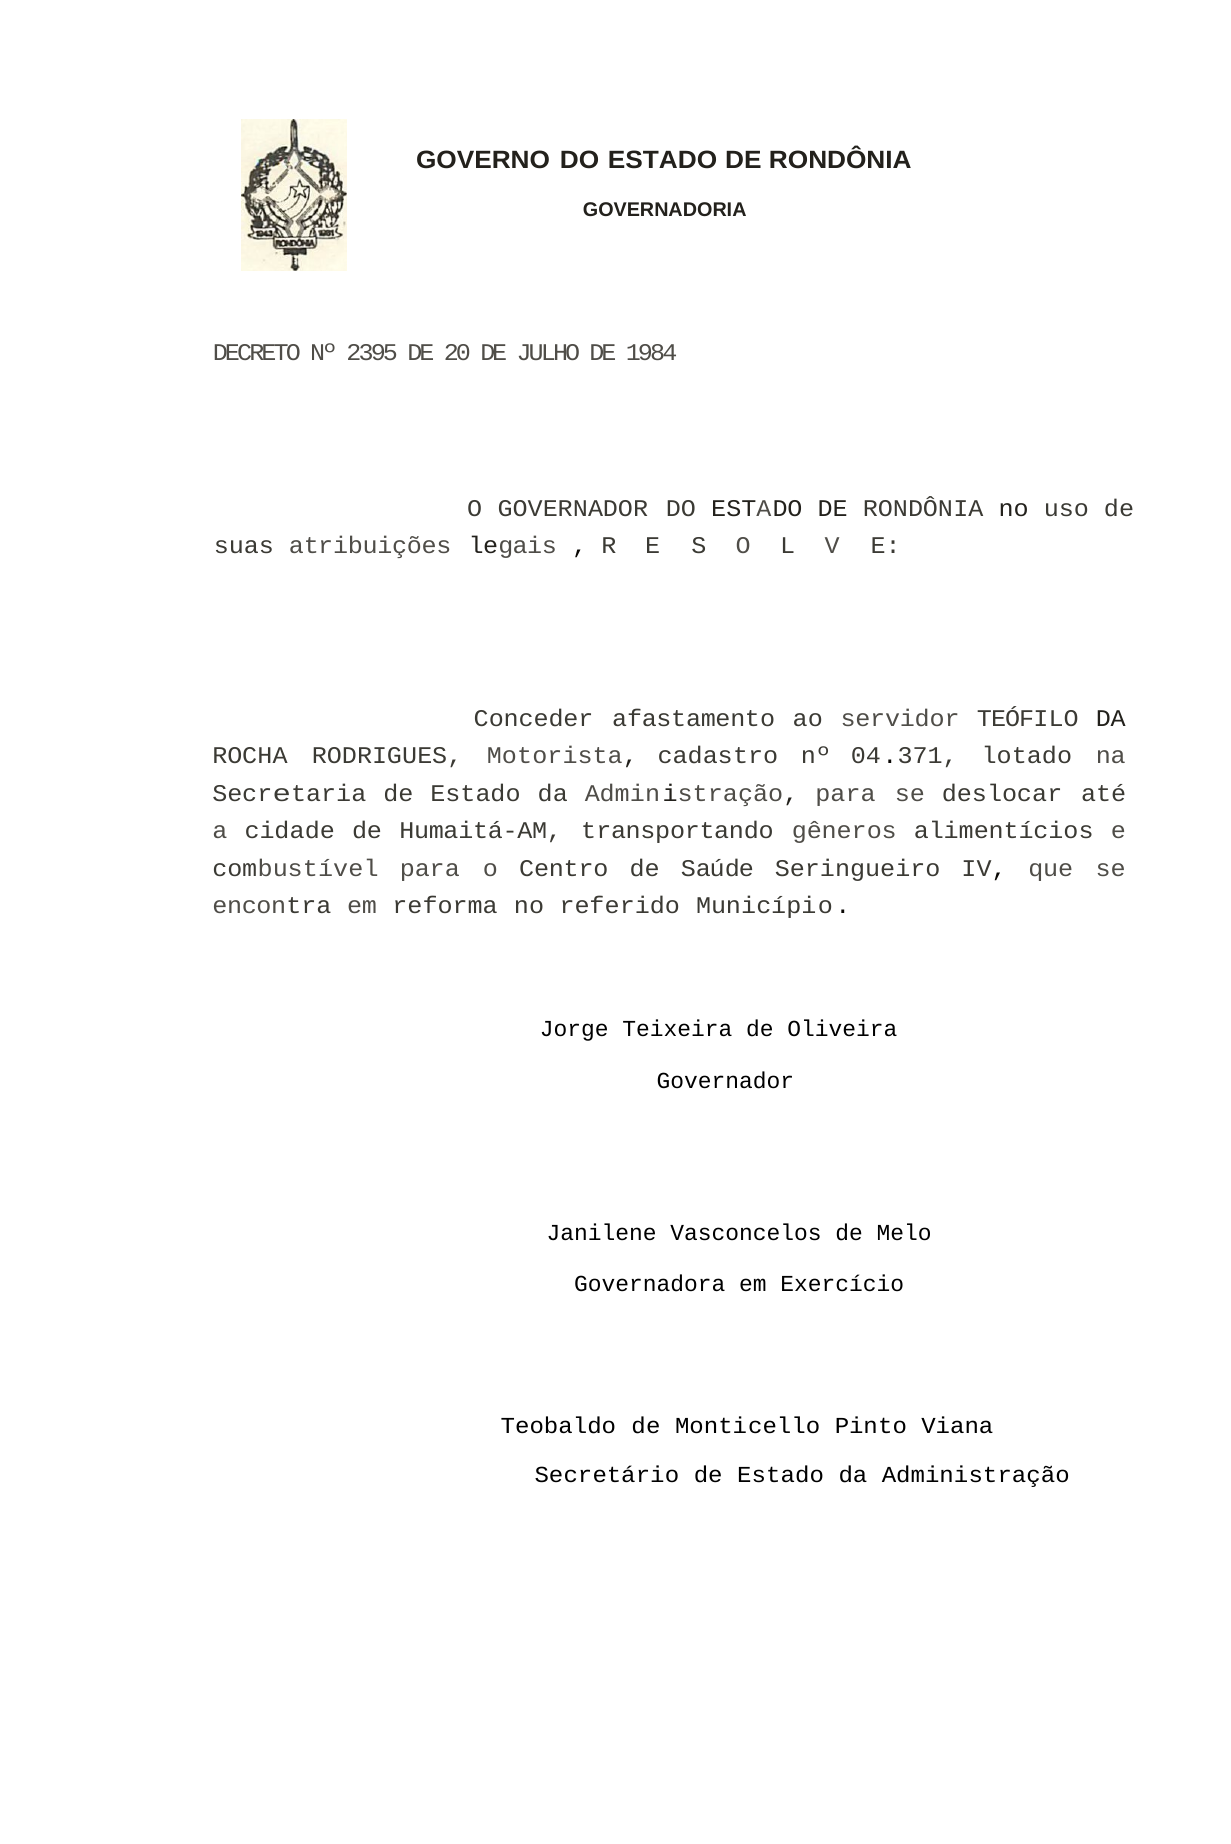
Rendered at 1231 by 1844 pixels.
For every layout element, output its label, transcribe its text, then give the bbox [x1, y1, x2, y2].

text GOVERNO DO ESTADO DE RONDÔNIA [414, 145, 914, 173]
text Janilene Vasconcelos de Melo [25, 1222, 1136, 1247]
text GOVERNADORIA [414, 198, 915, 221]
text Governador [25, 1070, 1136, 1096]
text Secretário de Estado da Administração [212, 1463, 1136, 1489]
picture [241, 119, 347, 271]
text DECRETO Nº 2395 DE 20 DE JULHO DE 1984 [213, 340, 1136, 368]
text Jorge Teixeira de Oliveira [25, 1018, 1136, 1044]
text O GOVERNADOR DO ESTADO DE RONDÔNIA no uso de [422, 496, 1136, 523]
text Governadora em Exercício [25, 1272, 1136, 1298]
text Teobaldo de Monticello Pinto Viana [212, 1414, 1136, 1440]
text Conceder afastamento ao servidor TEÓFILO DA ROCHA RODRIGUES, Motorista, cadastro nº 04.371, lotado na Secretaria de Estado da Administração, para se deslocar até a cidade de Humaitá-AM, transportando gêneros alimentícios e combustível para o Centro de Saúde Seringueiro IV, que se encontra em reforma no referido Município. [212, 706, 1126, 921]
text suas atribuições legais , R E S O L V E: [213, 534, 1136, 561]
